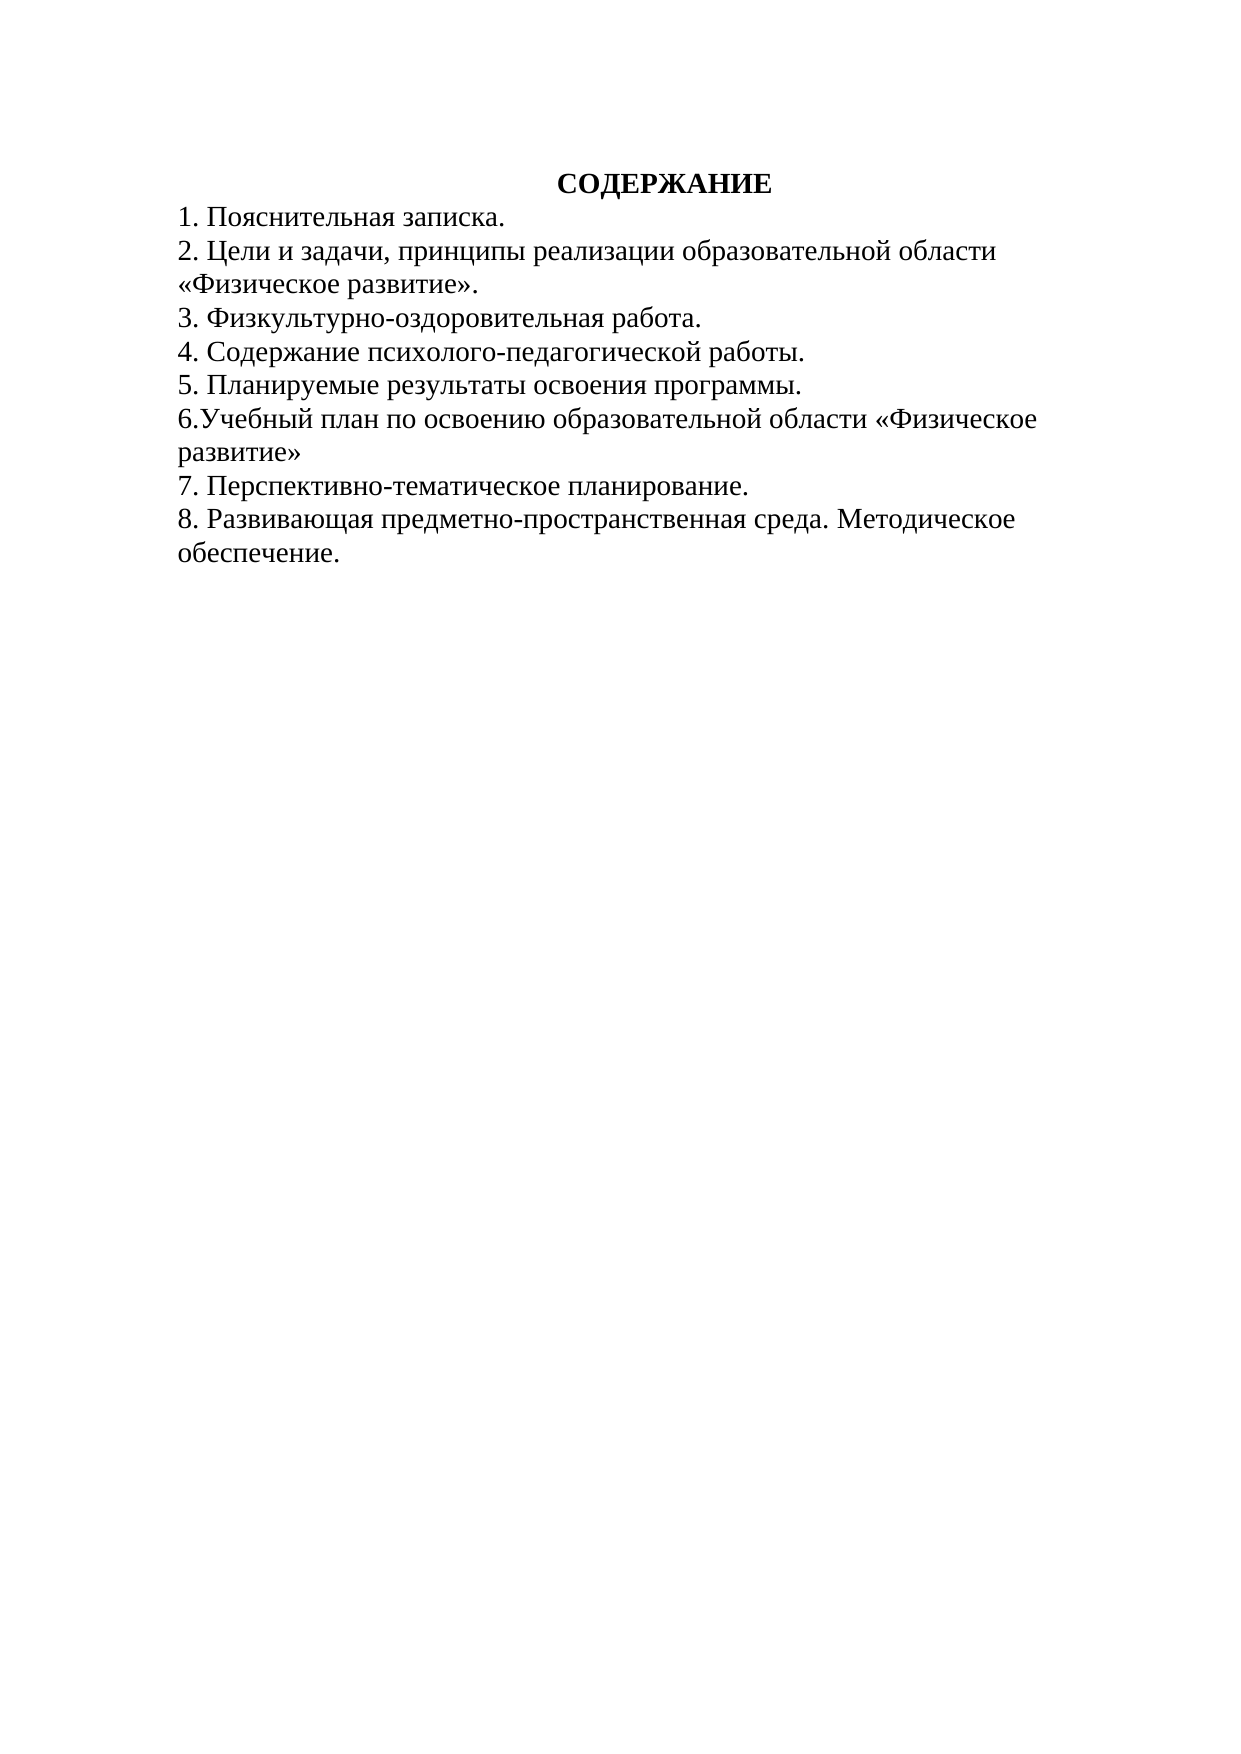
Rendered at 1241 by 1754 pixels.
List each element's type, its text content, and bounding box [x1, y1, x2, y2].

text СОДЕРЖАНИЕ [177, 166, 1152, 199]
text 3. Физкультурно-оздоровительная работа. [177, 300, 1152, 334]
text 4. Содержание психолого-педагогической работы. [177, 334, 1152, 367]
text 2. Цели и задачи, принципы реализации образовательной области «Физическое развитие». [177, 233, 1152, 300]
text 5. Планируемые результаты освоения программы. [177, 367, 1152, 401]
text 8. Развивающая предметно-пространственная среда. Методическое обеспечение. [177, 501, 1152, 568]
text 6.Учебный план по освоению образовательной области «Физическое развитие» [177, 401, 1152, 468]
text 1. Пояснительная записка. [177, 199, 1152, 233]
text 7. Перспективно-тематическое планирование. [177, 468, 1152, 501]
